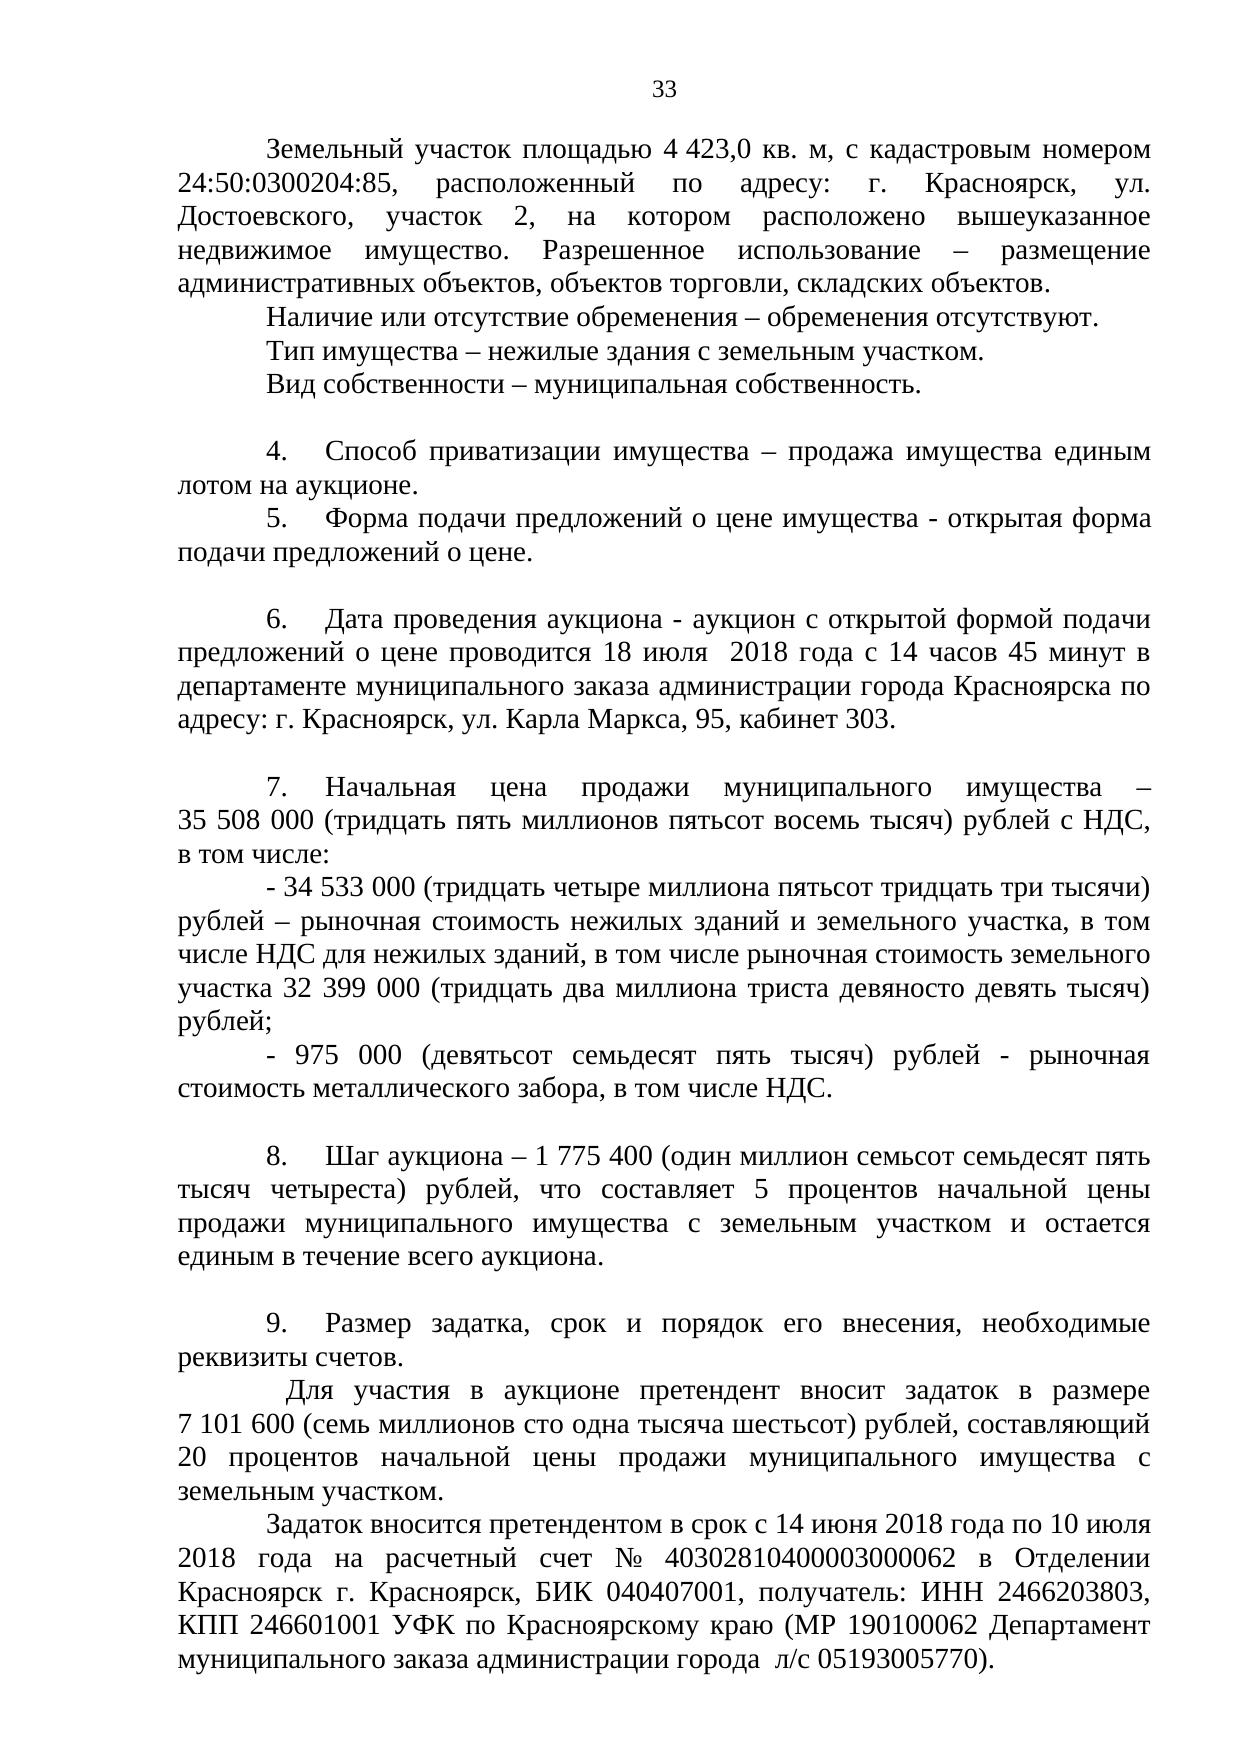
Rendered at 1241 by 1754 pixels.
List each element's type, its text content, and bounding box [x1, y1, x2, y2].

list Размер задатка, срок и порядок его внесения, необходимые реквизиты счетов. [177, 1305, 1152, 1372]
list Шаг аукциона – 1 775 400 (один миллион семьсот семьдесят пять тысяч четыреста) рублей, что составляет 5 процентов начальной цены продажи муниципального имущества с земельным участком и остается единым в течение всего аукциона. [177, 1138, 1152, 1272]
text Для участия в аукционе претендент вносит задаток в размере 7 101 600 (семь миллионов сто одна тысяча шестьсот) рублей, составляющий 20 процентов начальной цены продажи муниципального имущества с земельным участком. [177, 1372, 1152, 1507]
text Вид собственности – муниципальная собственность. [177, 366, 1152, 400]
text Тип имущества – нежилые здания с земельным участком. [177, 333, 1152, 366]
list Начальная цена продажи муниципального имущества – 35 508 000 (тридцать пять миллионов пятьсот восемь тысяч) рублей с НДС, в том числе: [177, 769, 1152, 869]
list Дата проведения аукциона - аукцион с открытой формой подачи предложений о цене проводится 18 июля 2018 года с 14 часов 45 минут в департаменте муниципального заказа администрации города Красноярска по адресу: г. Красноярск, ул. Карла Маркса, 95, кабинет 303. [177, 601, 1152, 735]
list Форма подачи предложений о цене имущества - открытая форма подачи предложений о цене. [177, 500, 1152, 567]
text Задаток вносится претендентом в срок с 14 июня 2018 года по 10 июля 2018 года на расчетный счет № 40302810400003000062 в Отделении Красноярск г. Красноярск, БИК 040407001, получатель: ИНН 2466203803, КПП 246601001 УФК по Красноярскому краю (МР 190100062 Департамент муниципального заказа администрации города л/с 05193005770). [177, 1507, 1152, 1674]
list Способ приватизации имущества – продажа имущества единым лотом на аукционе. [177, 433, 1152, 500]
text - 975 000 (девятьсот семьдесят пять тысяч) рублей - рыночная стоимость металлического забора, в том числе НДС. [177, 1037, 1152, 1104]
text Земельный участок площадью 4 423,0 кв. м, с кадастровым номером 24:50:0300204:85, расположенный по адресу: г. Красноярск, ул. Достоевского, участок 2, на котором расположено вышеуказанное недвижимое имущество. Разрешенное использование – размещение административных объектов, объектов торговли, складских объектов. [177, 131, 1152, 299]
text Наличие или отсутствие обременения – обременения отсутствуют. [177, 299, 1152, 333]
text - 34 533 000 (тридцать четыре миллиона пятьсот тридцать три тысячи) рублей – рыночная стоимость нежилых зданий и земельного участка, в том числе НДС для нежилых зданий, в том числе рыночная стоимость земельного участка 32 399 000 (тридцать два миллиона триста девяносто девять тысяч) рублей; [177, 869, 1152, 1037]
